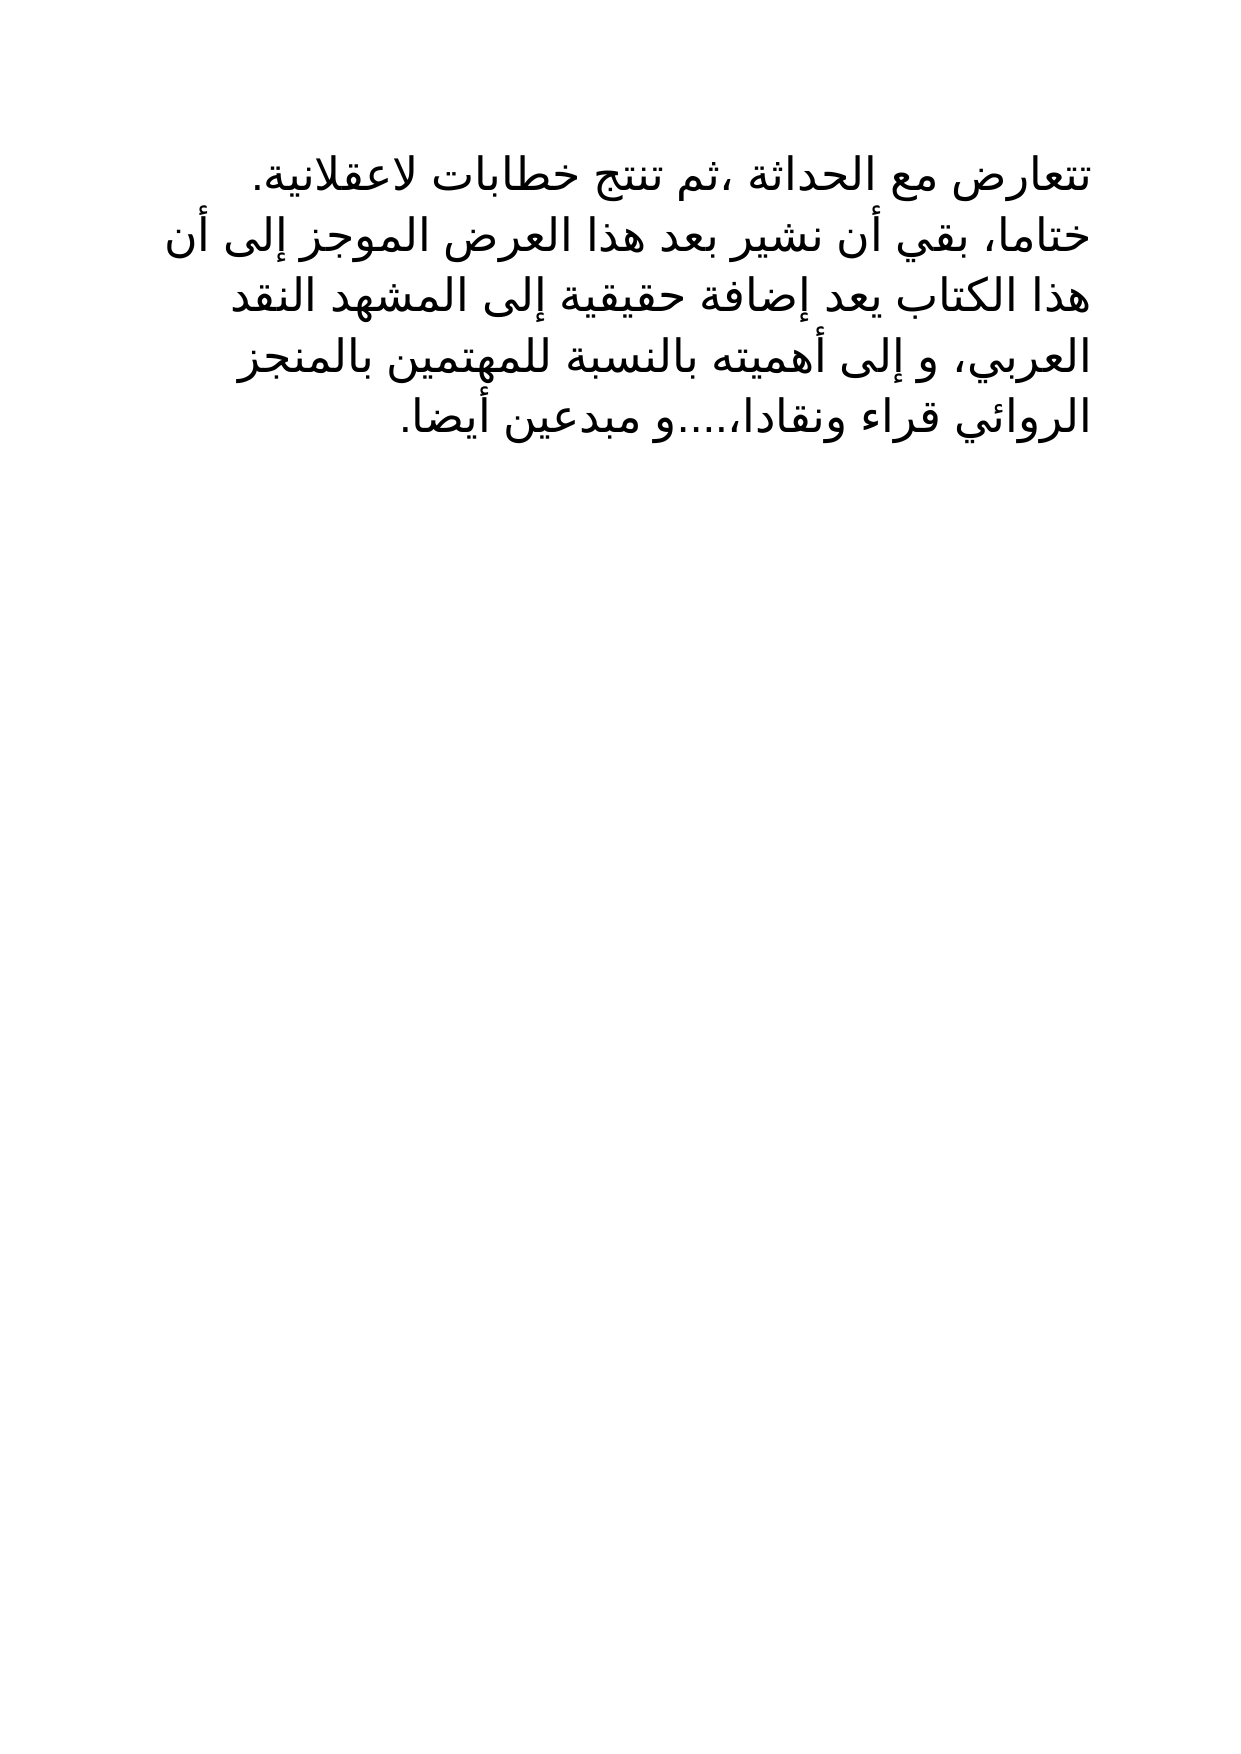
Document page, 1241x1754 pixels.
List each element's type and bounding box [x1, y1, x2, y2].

text [148, 148, 1093, 442]
